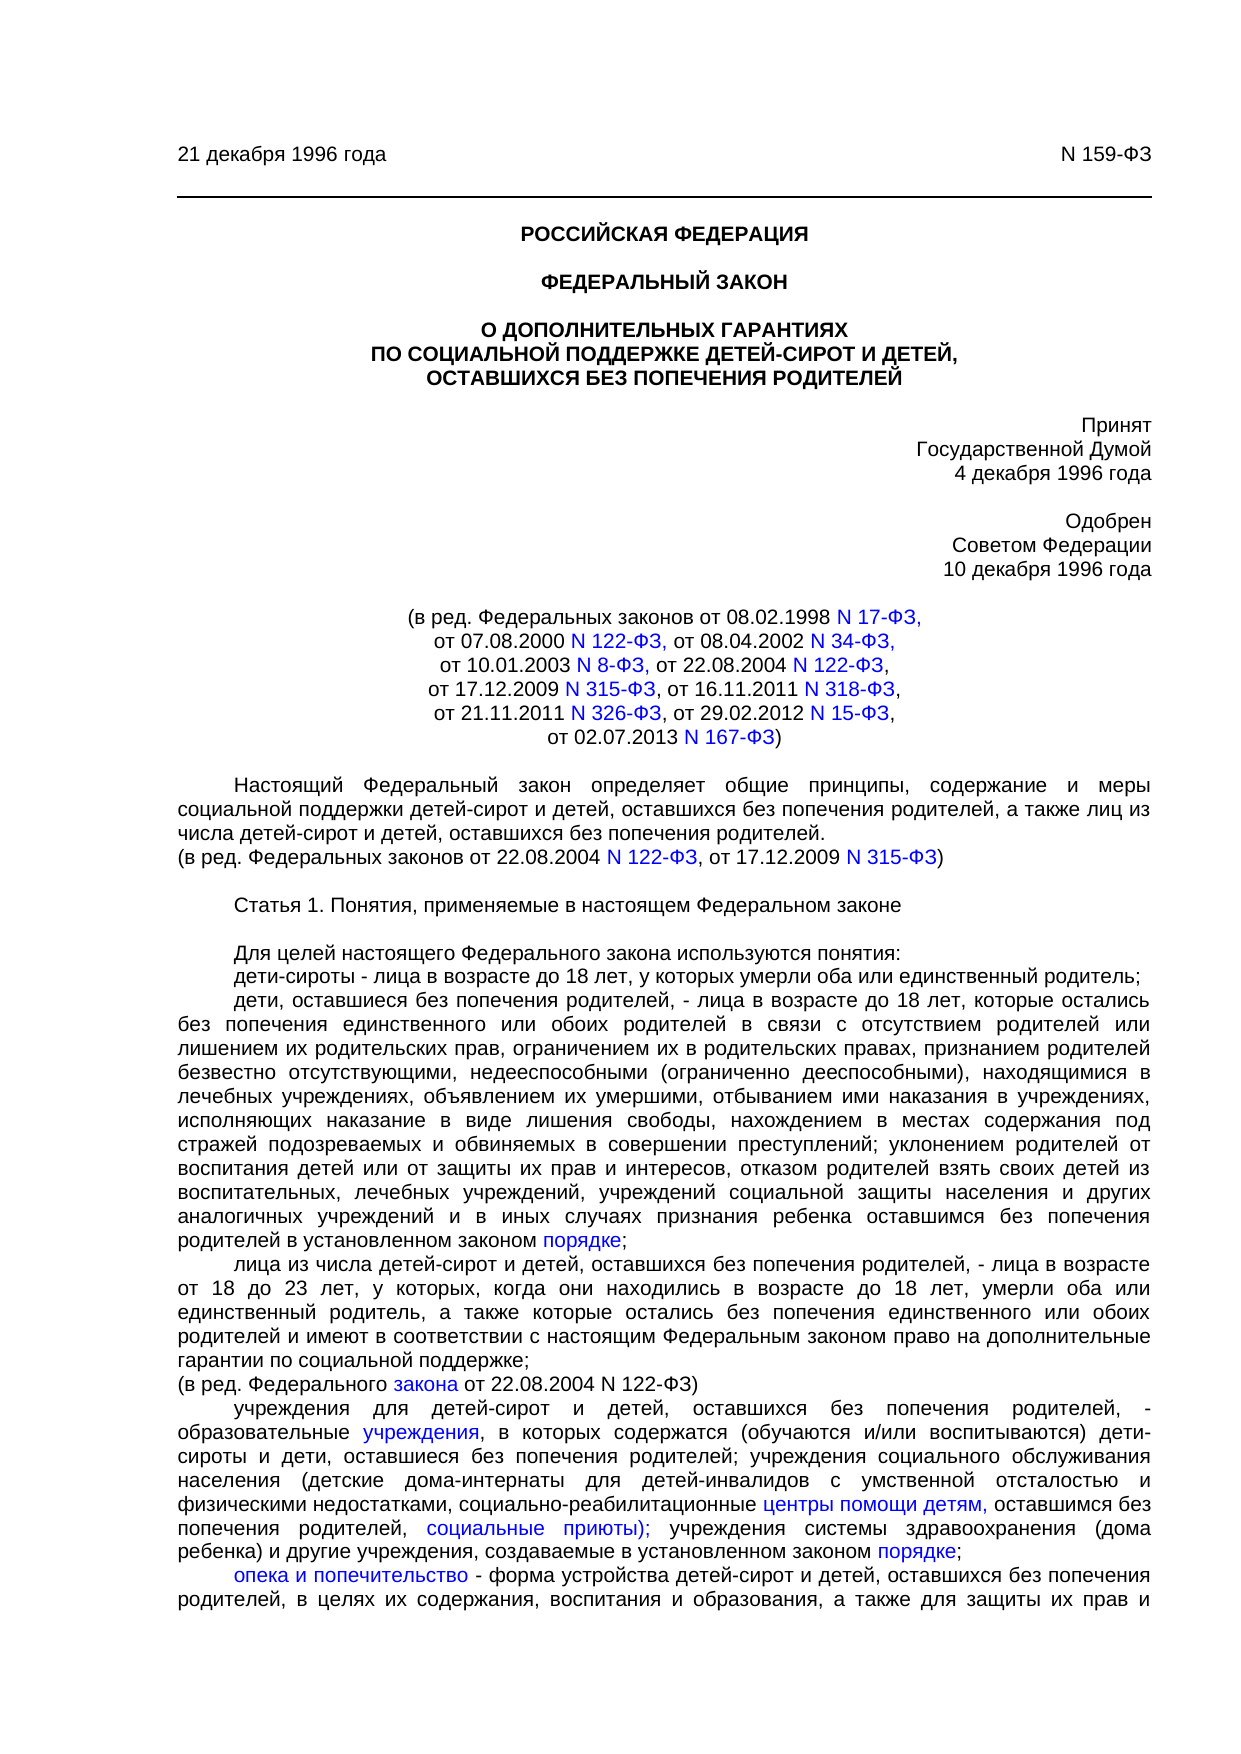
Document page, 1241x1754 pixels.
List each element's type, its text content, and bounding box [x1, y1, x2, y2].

text ПО СОЦИАЛЬНОЙ ПОДДЕРЖКЕ ДЕТЕЙ-СИРОТ И ДЕТЕЙ, [177, 341, 1152, 365]
text дети-сироты - лица в возрасте до 18 лет, у которых умерли оба или единственный родитель; [177, 964, 1152, 988]
text Государственной Думой [177, 437, 1152, 461]
text (в ред. Федеральных законов от 08.02.1998 N 17-ФЗ, [177, 605, 1152, 629]
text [177, 1563, 1152, 1611]
text (в ред. Федеральных законов от 22.08.2004 N 122-ФЗ, от 17.12.2009 N 315-ФЗ) [177, 844, 1152, 868]
text Советом Федерации [177, 533, 1152, 557]
text О ДОПОЛНИТЕЛЬНЫХ ГАРАНТИЯХ [177, 317, 1152, 341]
text ОСТАВШИХСЯ БЕЗ ПОПЕЧЕНИЯ РОДИТЕЛЕЙ [177, 365, 1152, 389]
text Для целей настоящего Федерального закона используются понятия: [177, 940, 1152, 964]
text от 10.01.2003 N 8-ФЗ, от 22.08.2004 N 122-ФЗ, [177, 653, 1152, 677]
text 4 декабря 1996 года [177, 461, 1152, 485]
text от 02.07.2013 N 167-ФЗ) [177, 725, 1152, 749]
text Одобрен [177, 509, 1152, 533]
text дети, оставшиеся без попечения родителей, - лица в возрасте до 18 лет, которые остались без попечения единственного или обоих родителей в связи с отсутствием родителей или лишением их родительских прав, ограничением их в родительских правах, признанием родителей безвестно отсутствующими, недееспособными (ограниченно дееспособными), находящимися в лечебных учреждениях, объявлением их умершими, отбыванием ими наказания в учреждениях, исполняющих наказание в виде лишения свободы, нахождением в местах содержания под стражей подозреваемых и обвиняемых в совершении преступлений; уклонением родителей от воспитания детей или от защиты их прав и интересов, отказом родителей взять своих детей из воспитательных, лечебных учреждений, учреждений социальной защиты населения и других аналогичных учреждений и в иных случаях признания ребенка оставшимся без попечения родителей в установленном законом порядке; [177, 988, 1152, 1252]
text от 21.11.2011 N 326-ФЗ, от 29.02.2012 N 15-ФЗ, [177, 701, 1152, 725]
text от 17.12.2009 N 315-ФЗ, от 16.11.2011 N 318-ФЗ, [177, 677, 1152, 701]
text учреждения для детей-сирот и детей, оставшихся без попечения родителей, - образовательные учреждения, в которых содержатся (обучаются и/или воспитываются) дети-сироты и дети, оставшиеся без попечения родителей; учреждения социального обслуживания населения (детские дома-интернаты для детей-инвалидов с умственной отсталостью и физическими недостатками, социально-реабилитационные центры помощи детям, оставшимся без попечения родителей, социальные приюты); учреждения системы здравоохранения (дома ребенка) и другие учреждения, создаваемые в установленном законом порядке; [177, 1396, 1152, 1563]
text Настоящий Федеральный закон определяет общие принципы, содержание и меры социальной поддержки детей-сирот и детей, оставшихся без попечения родителей, а также лиц из числа детей-сирот и детей, оставшихся без попечения родителей. [177, 773, 1152, 844]
text лица из числа детей-сирот и детей, оставшихся без попечения родителей, - лица в возрасте от 18 до 23 лет, у которых, когда они находились в возрасте до 18 лет, умерли оба или единственный родитель, а также которые остались без попечения единственного или обоих родителей и имеют в соответствии с настоящим Федеральным законом право на дополнительные гарантии по социальной поддержке; [177, 1252, 1152, 1372]
text ФЕДЕРАЛЬНЫЙ ЗАКОН [177, 269, 1152, 293]
text Принят [177, 413, 1152, 437]
text (в ред. Федерального закона от 22.08.2004 N 122-ФЗ) [177, 1372, 1152, 1396]
text РОССИЙСКАЯ ФЕДЕРАЦИЯ [177, 222, 1152, 246]
text 21 декабря 1996 года N 159-ФЗ [177, 142, 1152, 190]
text от 07.08.2000 N 122-ФЗ, от 08.04.2002 N 34-ФЗ, [177, 629, 1152, 653]
text 10 декабря 1996 года [177, 557, 1152, 581]
text Статья 1. Понятия, применяемые в настоящем Федеральном законе [177, 892, 1152, 916]
